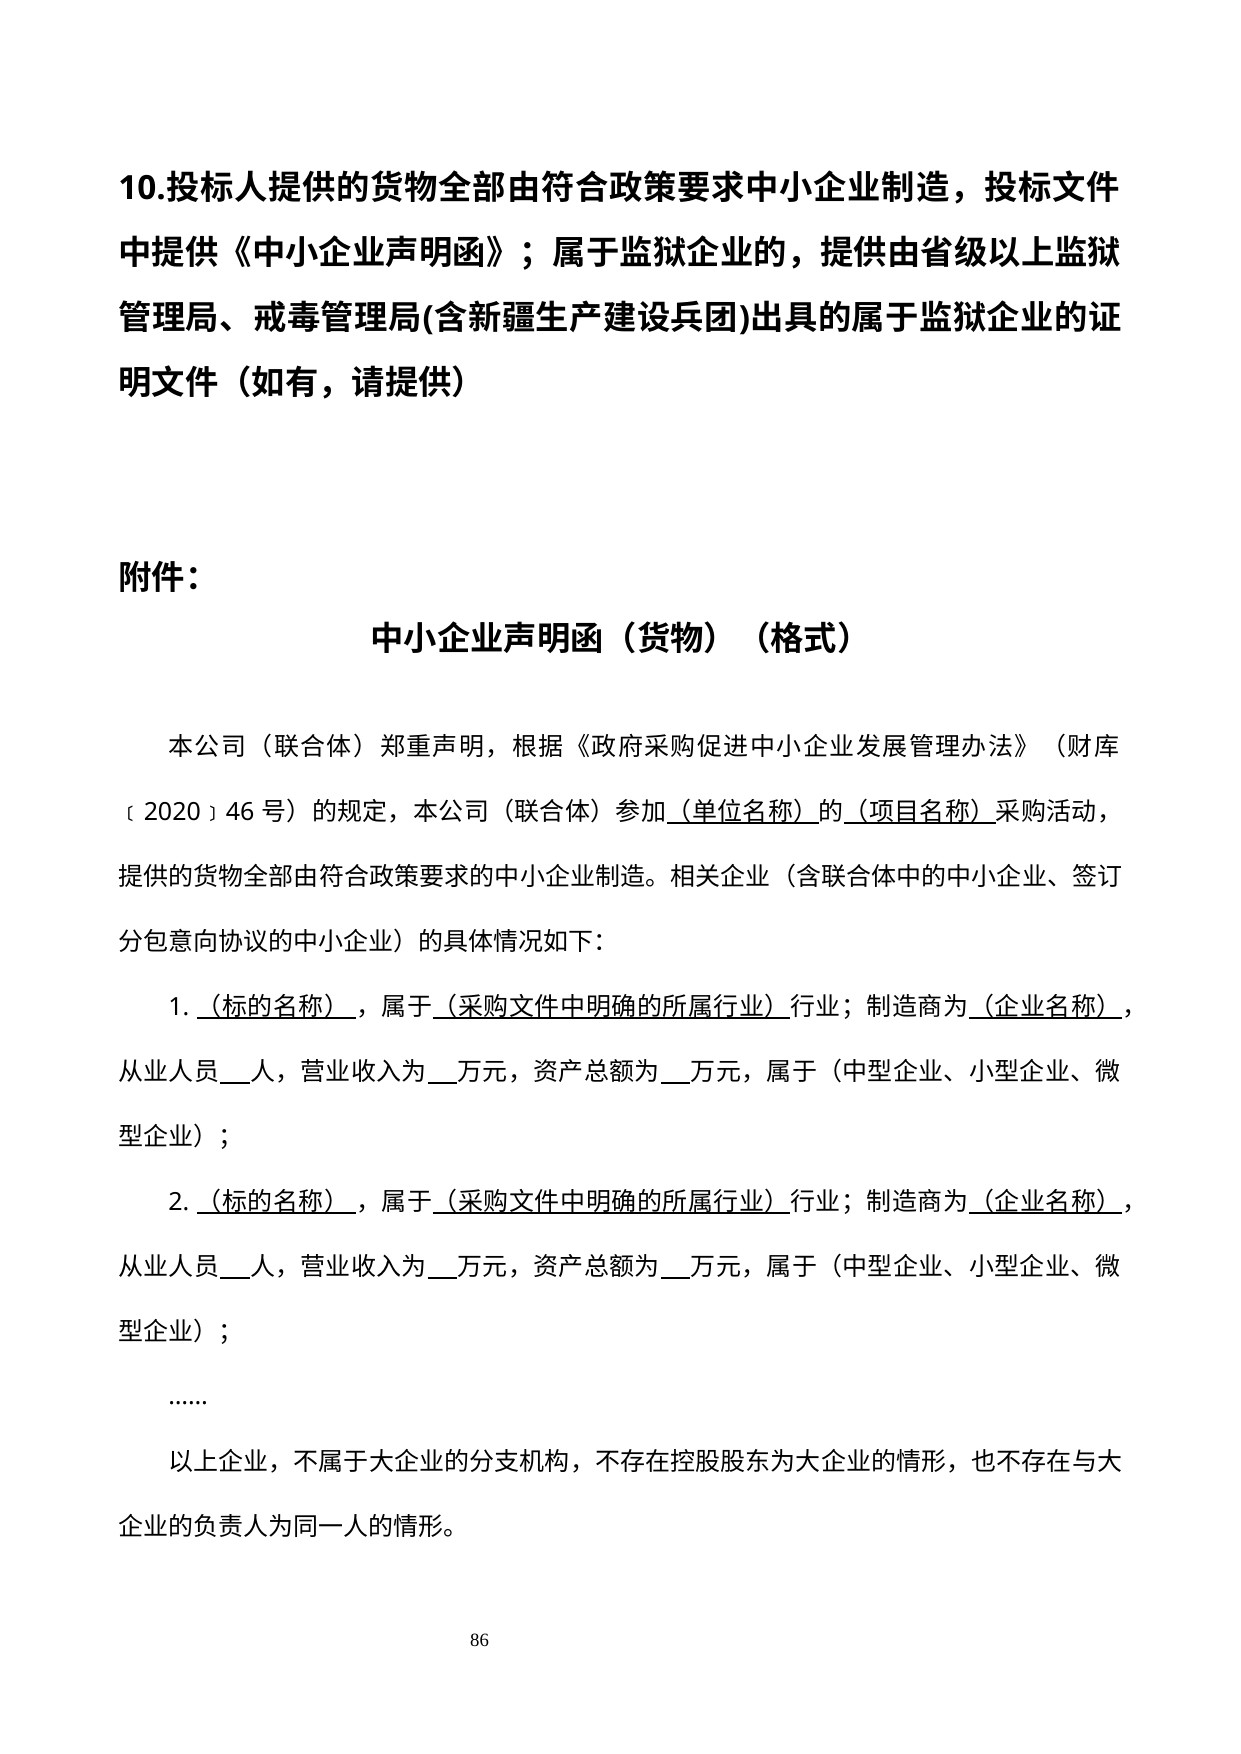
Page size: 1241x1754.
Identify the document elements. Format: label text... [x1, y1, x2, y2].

text 中小企业声明函（货物）（格式） [118, 624, 1122, 657]
text 2. （标的名称） ，属于（采购文件中明确的所属行业）行业；制造商为（企业名称），从业人员 人，营业收入为 万元，资产总额为 万元，属于（中型企业、小型企业、微型企业）； [118, 1167, 1122, 1362]
text 10.投标人提供的货物全部由符合政策要求中小企业制造，投标文件中提供《中小企业声明函》；属于监狱企业的，提供由省级以上监狱管理局、戒毒管理局(含新疆生产建设兵团)出具的属于监狱企业的证明文件（如有，请提供） [118, 153, 1122, 413]
text 以上企业，不属于大企业的分支机构，不存在控股股东为大企业的情形，也不存在与大企业的负责人为同一人的情形。 [118, 1427, 1122, 1557]
text 本公司（联合体）郑重声明，根据《政府采购促进中小企业发展管理办法》（财库﹝2020﹞46 号）的规定，本公司（联合体）参加（单位名称）的（项目名称）采购活动，提供的货物全部由符合政策要求的中小企业制造。相关企业（含联合体中的中小企业、签订分包意向协议的中小企业）的具体情况如下： [118, 712, 1122, 972]
text 附件： [118, 543, 1122, 608]
text 1. （标的名称） ，属于（采购文件中明确的所属行业）行业；制造商为（企业名称），从业人员 人，营业收入为 万元，资产总额为 万元，属于（中型企业、小型企业、微型企业）； [118, 972, 1122, 1167]
text …… [118, 1362, 1122, 1427]
